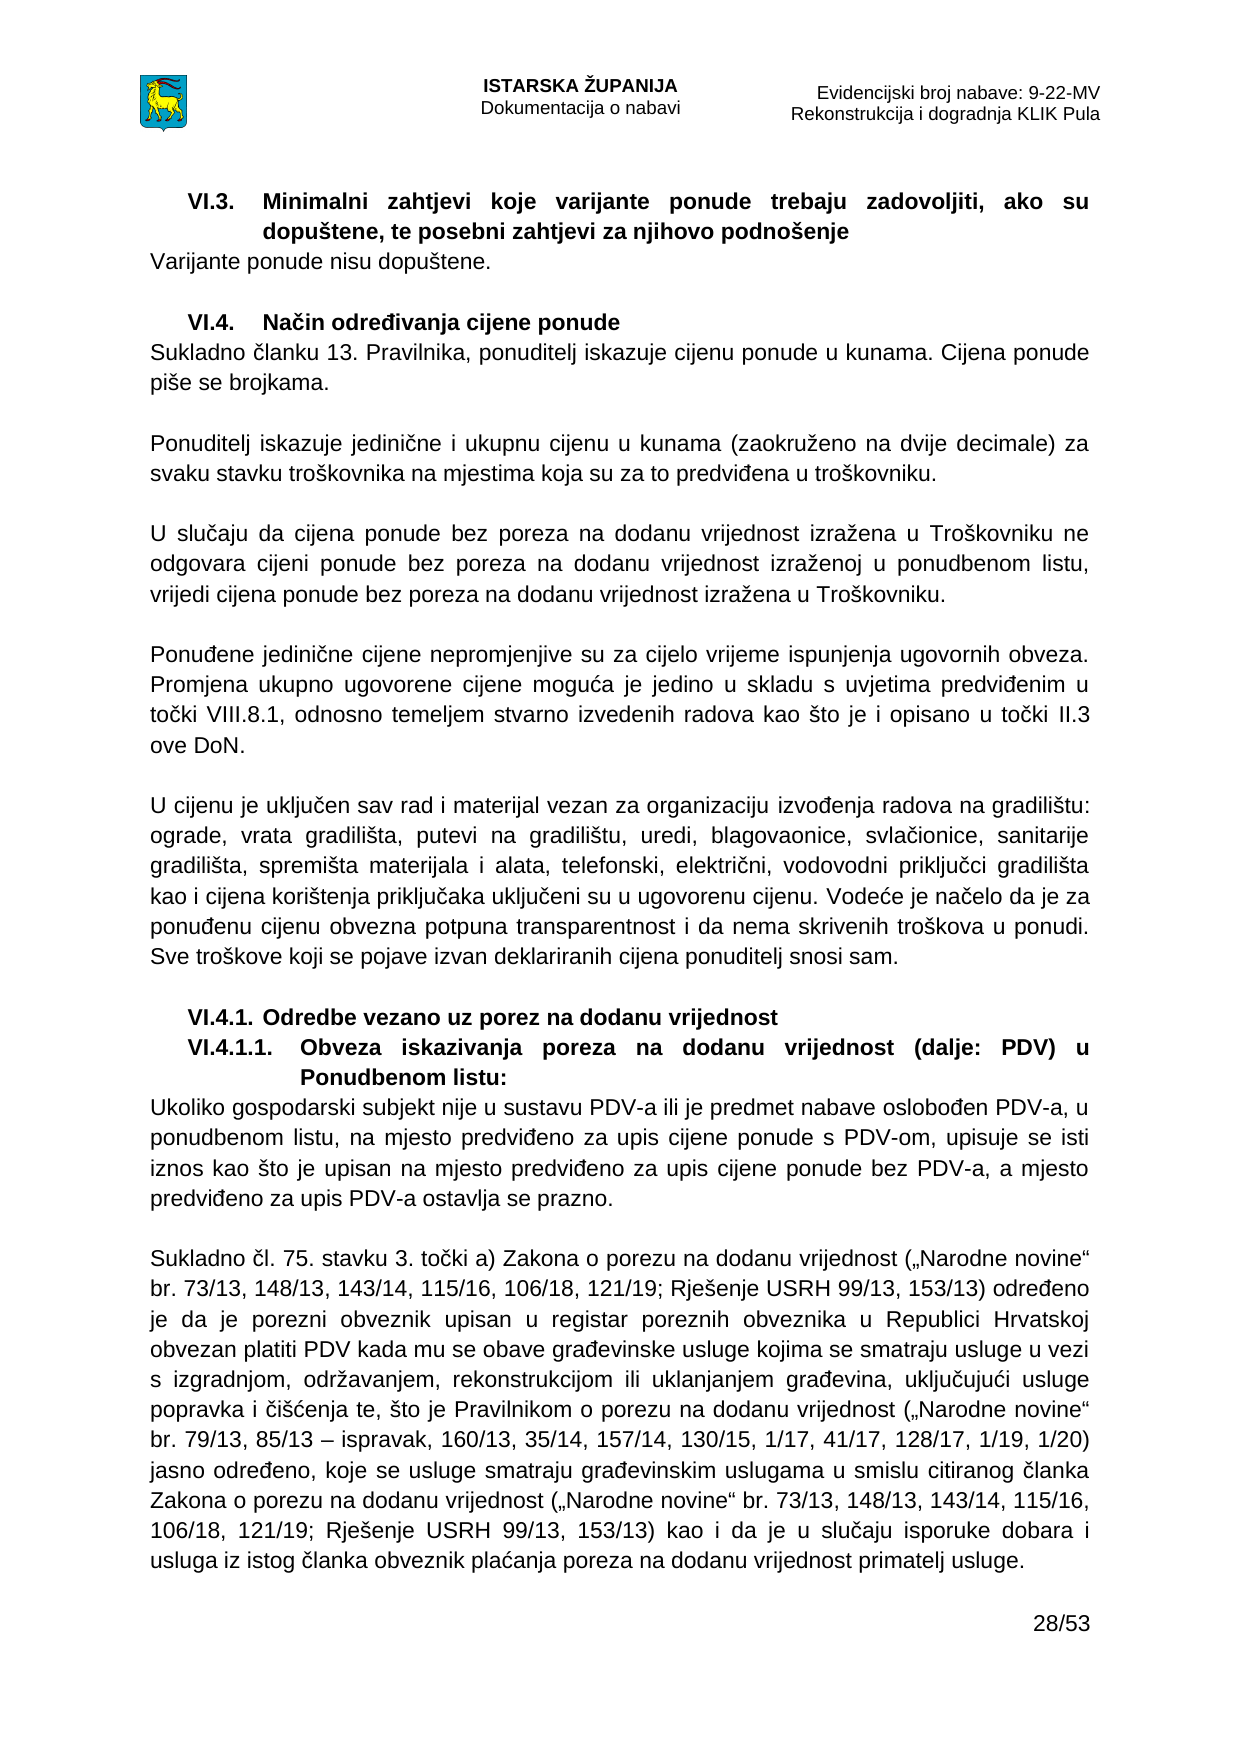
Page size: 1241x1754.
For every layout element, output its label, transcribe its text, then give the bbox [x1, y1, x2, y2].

list Minimalni zahtjevi koje varijante ponude trebaju zadovoljiti, ako su dopuštene, te posebni zahtjevi za njihovo podnošenje [187, 188, 1090, 244]
picture [148, 80, 180, 114]
picture [140, 125, 162, 132]
subtitle Odredbe vezano uz porez na dodanu vrijednost [187, 1003, 1090, 1030]
text Ponuditelj iskazuje jedinične i ukupnu cijenu u kunama (zaokruženo na dvije decimale) za svaku stavku troškovnika na mjestima koja su za to predviđena u troškovniku. [150, 429, 1090, 486]
text U slučaju da cijena ponude bez poreza na dodanu vrijednost izražena u Troškovniku ne odgovara cijeni ponude bez poreza na dodanu vrijednost izraženoj u ponudbenom listu, vrijedi cijena ponude bez poreza na dodanu vrijednost izražena u Troškovniku. [150, 520, 1090, 607]
text Ponuđene jedinične cijene nepromjenjive su za cijelo vrijeme ispunjenja ugovornih obveza. Promjena ukupno ugovorene cijene moguća je jedino u skladu s uvjetima predviđenim u točki 8.8.1, odnosno temeljem stvarno izvedenih radova kao što je i opisano u točki 2.3 ove DoN. [150, 641, 1090, 758]
text Sukladno čl. 75. stavku 3. točki a) Zakona o porezu na dodanu vrijednost („Narodne novine“ br. 73/13, 148/13, 143/14, 115/16, 106/18, 121/19; Rješenje USRH 99/13, 153/13) određeno je da je porezni obveznik upisan u registar poreznih obveznika u Republici Hrvatskoj obvezan platiti PDV kada mu se obave građevinske usluge kojima se smatraju usluge u vezi s izgradnjom, održavanjem, rekonstrukcijom ili uklanjanjem građevina, uključujući usluge popravka i čišćenja te, što je Pravilnikom o porezu na dodanu vrijednost („Narodne novine“ br. 79/13, 85/13 – ispravak, 160/13, 35/14, 157/14, 130/15, 1/17, 41/17, 128/17, 1/19, 1/20) jasno određeno, koje se usluge smatraju građevinskim uslugama u smislu citiranog članka Zakona o porezu na dodanu vrijednost („Narodne novine“ br. 73/13, 148/13, 143/14, 115/16, 106/18, 121/19; Rješenje USRH 99/13, 153/13) kao i da je u slučaju isporuke dobara i usluga iz istog članka obveznik plaćanja poreza na dodanu vrijednost primatelj usluge. [150, 1245, 1090, 1573]
text Ukoliko gospodarski subjekt nije u sustavu PDV-a ili je predmet nabave oslobođen PDV-a, u ponudbenom listu, na mjesto predviđeno za upis cijene ponude s PDV-om, upisuje se isti iznos kao što je upisan na mjesto predviđeno za upis cijene ponude bez PDV-a, a mjesto predviđeno za upis PDV-a ostavlja se prazno. [150, 1094, 1090, 1211]
text Sukladno članku 13. Pravilnika, ponuditelj iskazuje cijenu ponude u kunama. Cijena ponude piše se brojkama. [150, 339, 1090, 395]
text U cijenu je uključen sav rad i materijal vezan za organizaciju izvođenja radova na gradilištu: ograde, vrata gradilišta, putevi na gradilištu, uredi, blagovaonice, svlačionice, sanitarije gradilišta, spremišta materijala i alata, telefonski, električni, vodovodni priključci gradilišta kao i cijena korištenja priključaka uključeni su u ugovorenu cijenu. Vodeće je načelo da je za ponuđenu cijenu obvezna potpuna transparentnost i da nema skrivenih troškova u ponudi. Sve troškove koji se pojave izvan deklariranih cijena ponuditelj snosi sam. [150, 792, 1090, 969]
picture [165, 126, 187, 132]
list Način određivanja cijene ponude [187, 309, 1090, 335]
text Varijante ponude nisu dopuštene. [150, 248, 1051, 274]
list Obveza iskazivanja poreza na dodanu vrijednost (dalje: PDV) u Ponudbenom listu: [187, 1034, 1090, 1090]
